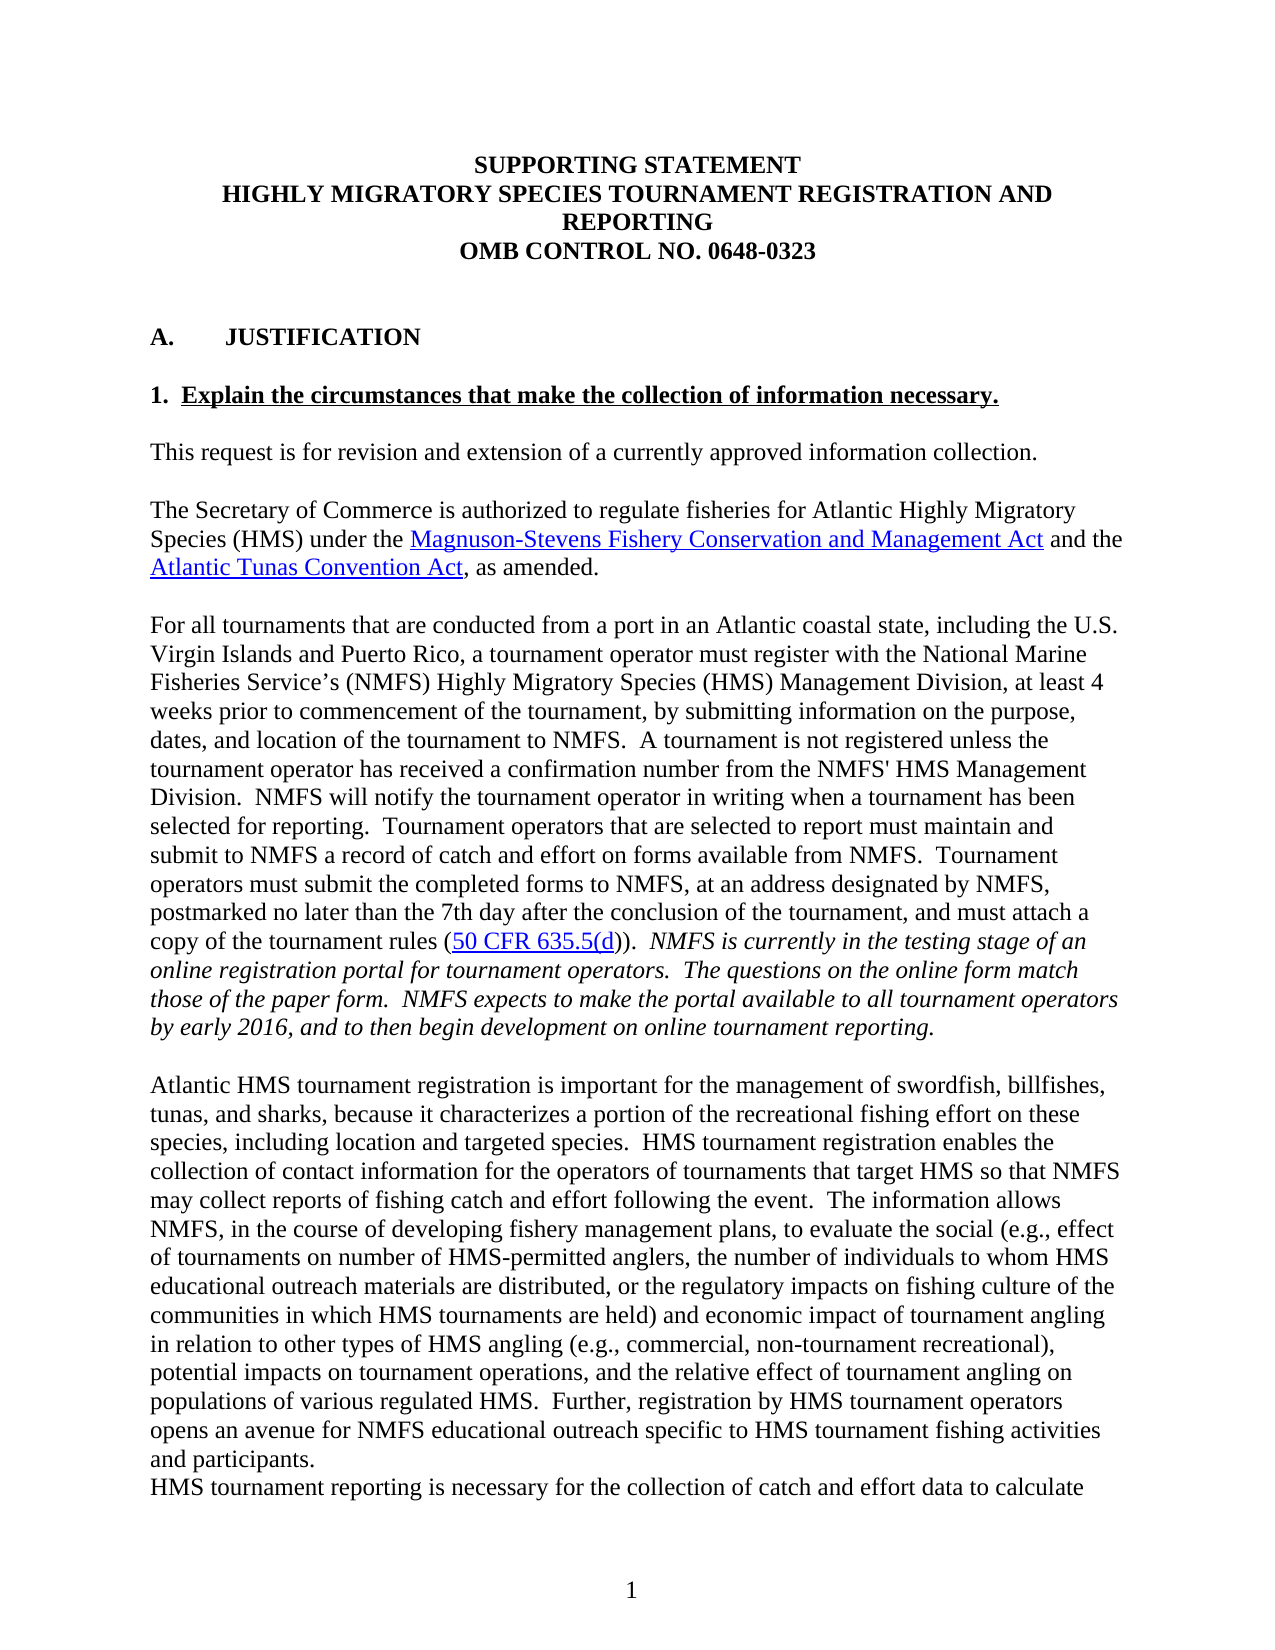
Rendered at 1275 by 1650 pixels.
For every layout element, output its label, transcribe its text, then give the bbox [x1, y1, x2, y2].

text Atlantic HMS tournament registration is important for the management of swordfish, billfishes, tunas, and sharks, because it characterizes a portion of the recreational fishing effort on these species, including location and targeted species. HMS tournament registration enables the collection of contact information for the operators of tournaments that target HMS so that NMFS may collect reports of fishing catch and effort following the event. The information allows NMFS, in the course of developing fishery management plans, to evaluate the social (e.g., effect of tournaments on number of HMS-permitted anglers, the number of individuals to whom HMS educational outreach materials are distributed, or the regulatory impacts on fishing culture of the communities in which HMS tournaments are held) and economic impact of tournament angling in relation to other types of HMS angling (e.g., commercial, non-tournament recreational), potential impacts on tournament operations, and the relative effect of tournament angling on populations of various regulated HMS. Further, registration by HMS tournament operators opens an avenue for NMFS educational outreach specific to HMS tournament fishing activities and participants. [150, 1070, 1125, 1472]
text For all tournaments that are conducted from a port in an Atlantic coastal state, including the U.S. Virgin Islands and Puerto Rico, a tournament operator must register with the National Marine Fisheries Service’s (NMFS) Highly Migratory Species (HMS) Management Division, at least 4 weeks prior to commencement of the tournament, by submitting information on the purpose, dates, and location of the tournament to NMFS. A tournament is not registered unless the tournament operator has received a confirmation number from the NMFS' HMS Management Division. NMFS will notify the tournament operator in writing when a tournament has been selected for reporting. Tournament operators that are selected to report must maintain and submit to NMFS a record of catch and effort on forms available from NMFS. Tournament operators must submit the completed forms to NMFS, at an address designated by NMFS, postmarked no later than the 7th day after the conclusion of the tournament, and must attach a copy of the tournament rules (50 CFR 635.5(d)). NMFS is currently in the testing stage of an online registration portal for tournament operators. The questions on the online form match those of the paper form. NMFS expects to make the portal available to all tournament operators by early 2016, and to then begin development on online tournament reporting. [150, 610, 1125, 1041]
text SUPPORTING STATEMENT [150, 150, 1125, 179]
text This request is for revision and extension of a currently approved information collection. [150, 437, 1125, 466]
text The Secretary of Commerce is authorized to regulate fisheries for Atlantic Highly Migratory Species (HMS) under the Magnuson-Stevens Fishery Conservation and Management Act and the Atlantic Tunas Convention Act, as amended. [150, 495, 1125, 581]
text A. JUSTIFICATION [150, 322, 1125, 351]
text OMB CONTROL NO. 0648-0323 [150, 236, 1125, 265]
text 1. Explain the circumstances that make the collection of information necessary. [150, 380, 1125, 409]
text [150, 1472, 1125, 1501]
text HIGHLY MIGRATORY SPECIES TOURNAMENT REGISTRATION AND REPORTING [150, 179, 1125, 236]
